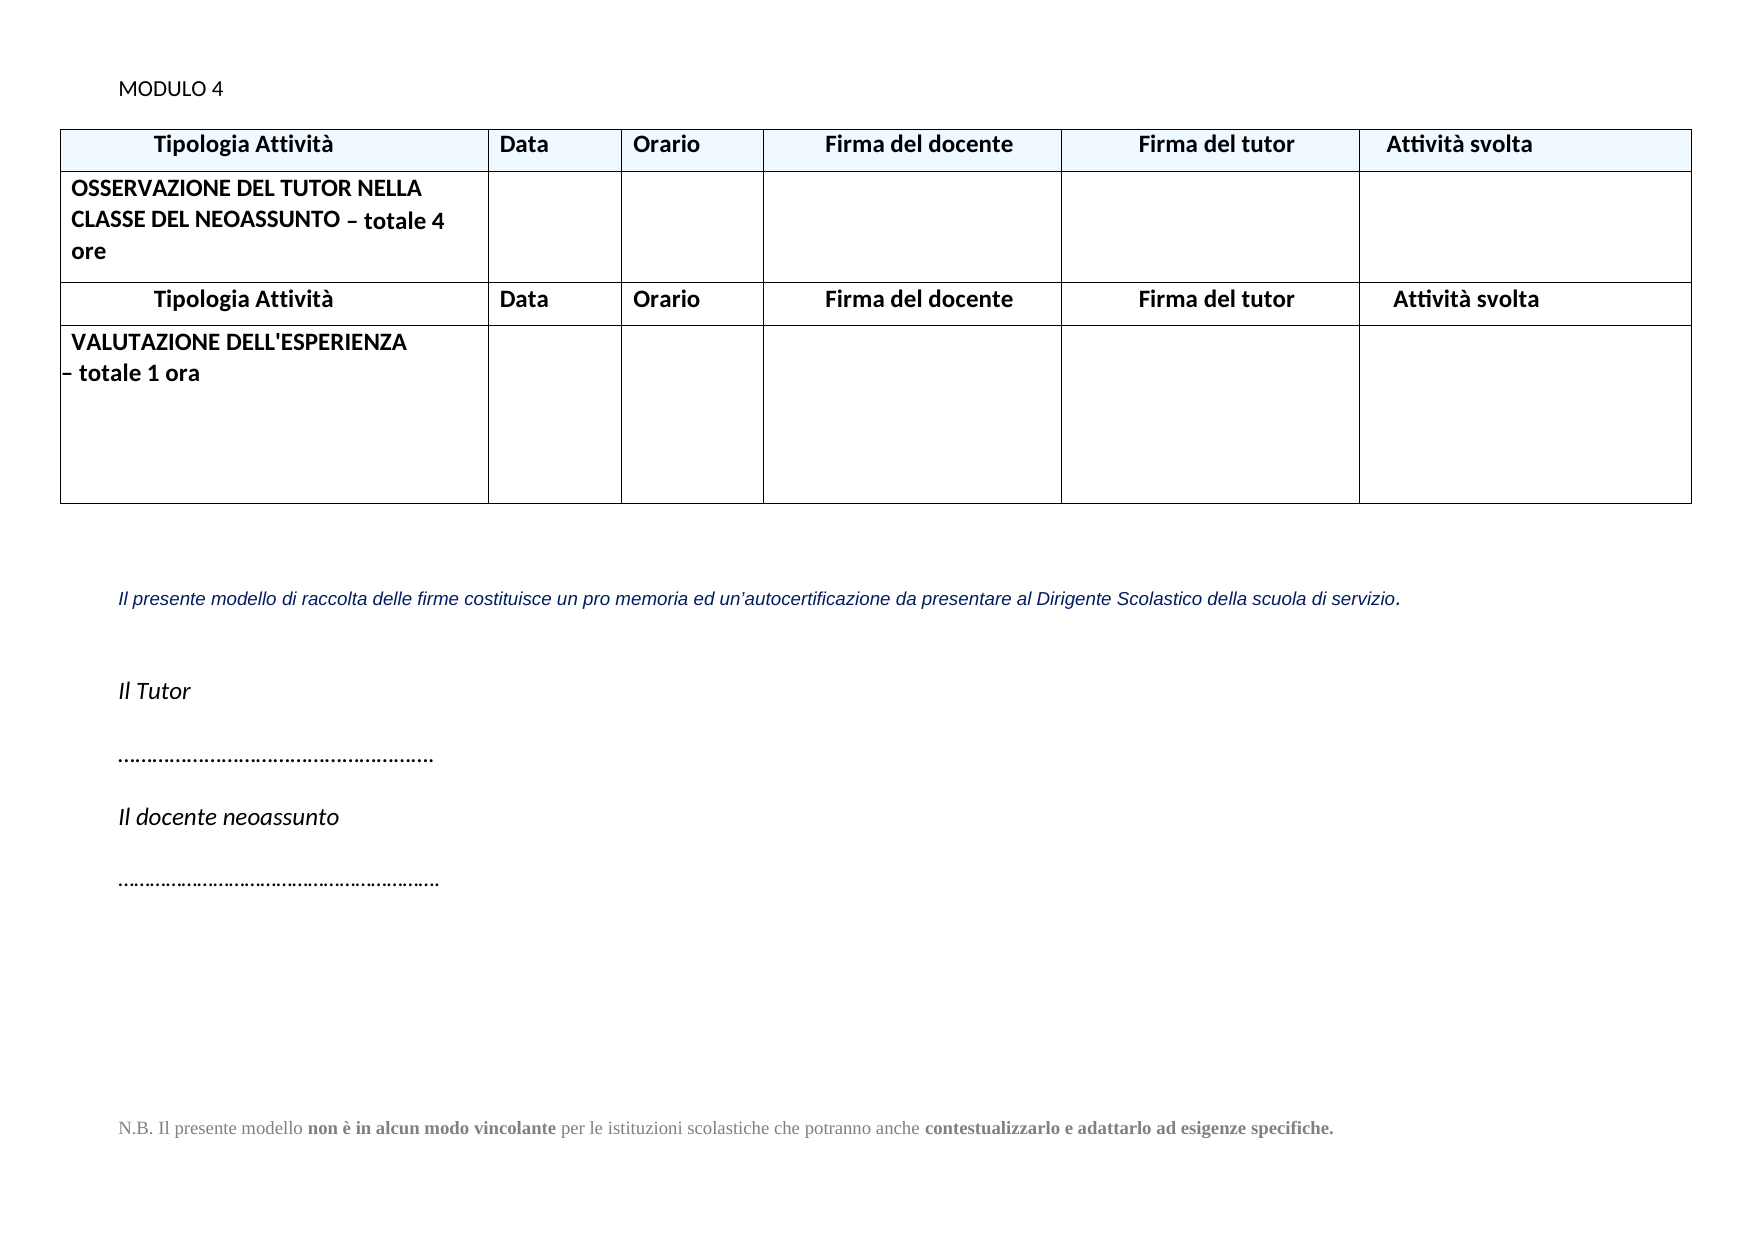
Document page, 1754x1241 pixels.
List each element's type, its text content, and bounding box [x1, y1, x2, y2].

table_header Tipologia Attività [61, 130, 488, 171]
table_cell Firma del tutor [1062, 283, 1359, 324]
table_header Data [489, 130, 621, 171]
table_cell Data [489, 283, 621, 324]
table_cell VALUTAZIONE DELL'ESPERIENZA – totale 1 ora [61, 326, 488, 503]
table_cell [1360, 172, 1691, 282]
table_cell Attività svolta [1360, 283, 1691, 324]
table_cell [1062, 172, 1359, 282]
table_header Firma del tutor [1062, 130, 1359, 171]
table_header Firma del docente [764, 130, 1061, 171]
table_header Orario [622, 130, 763, 171]
text Il docente neoassunto [118, 801, 1369, 832]
table_cell [489, 326, 621, 503]
table_cell Orario [622, 283, 763, 324]
table_cell [622, 326, 763, 503]
table_header Attività svolta [1360, 130, 1691, 171]
table_cell Tipologia Attività [61, 283, 488, 324]
table_cell [1062, 326, 1359, 503]
table_cell OSSERVAZIONE DEL TUTOR NELLA CLASSE DEL NEOASSUNTO – totale 4 ore [61, 172, 488, 282]
table_cell [489, 172, 621, 282]
table_cell Firma del docente [764, 283, 1061, 324]
table_cell [1360, 326, 1691, 503]
text Il Tutor [118, 675, 1369, 705]
table_cell [764, 326, 1061, 503]
table_cell [622, 172, 763, 282]
table_cell [764, 172, 1061, 282]
text ……………………………………………………. [118, 864, 1606, 892]
text Il presente modello di raccolta delle firme costituisce un pro memoria ed un’autocertificazione da presentare al Dirigente Scolastico della scuola di servizio. [118, 584, 1606, 610]
text ………………………………………………. [118, 738, 1369, 769]
